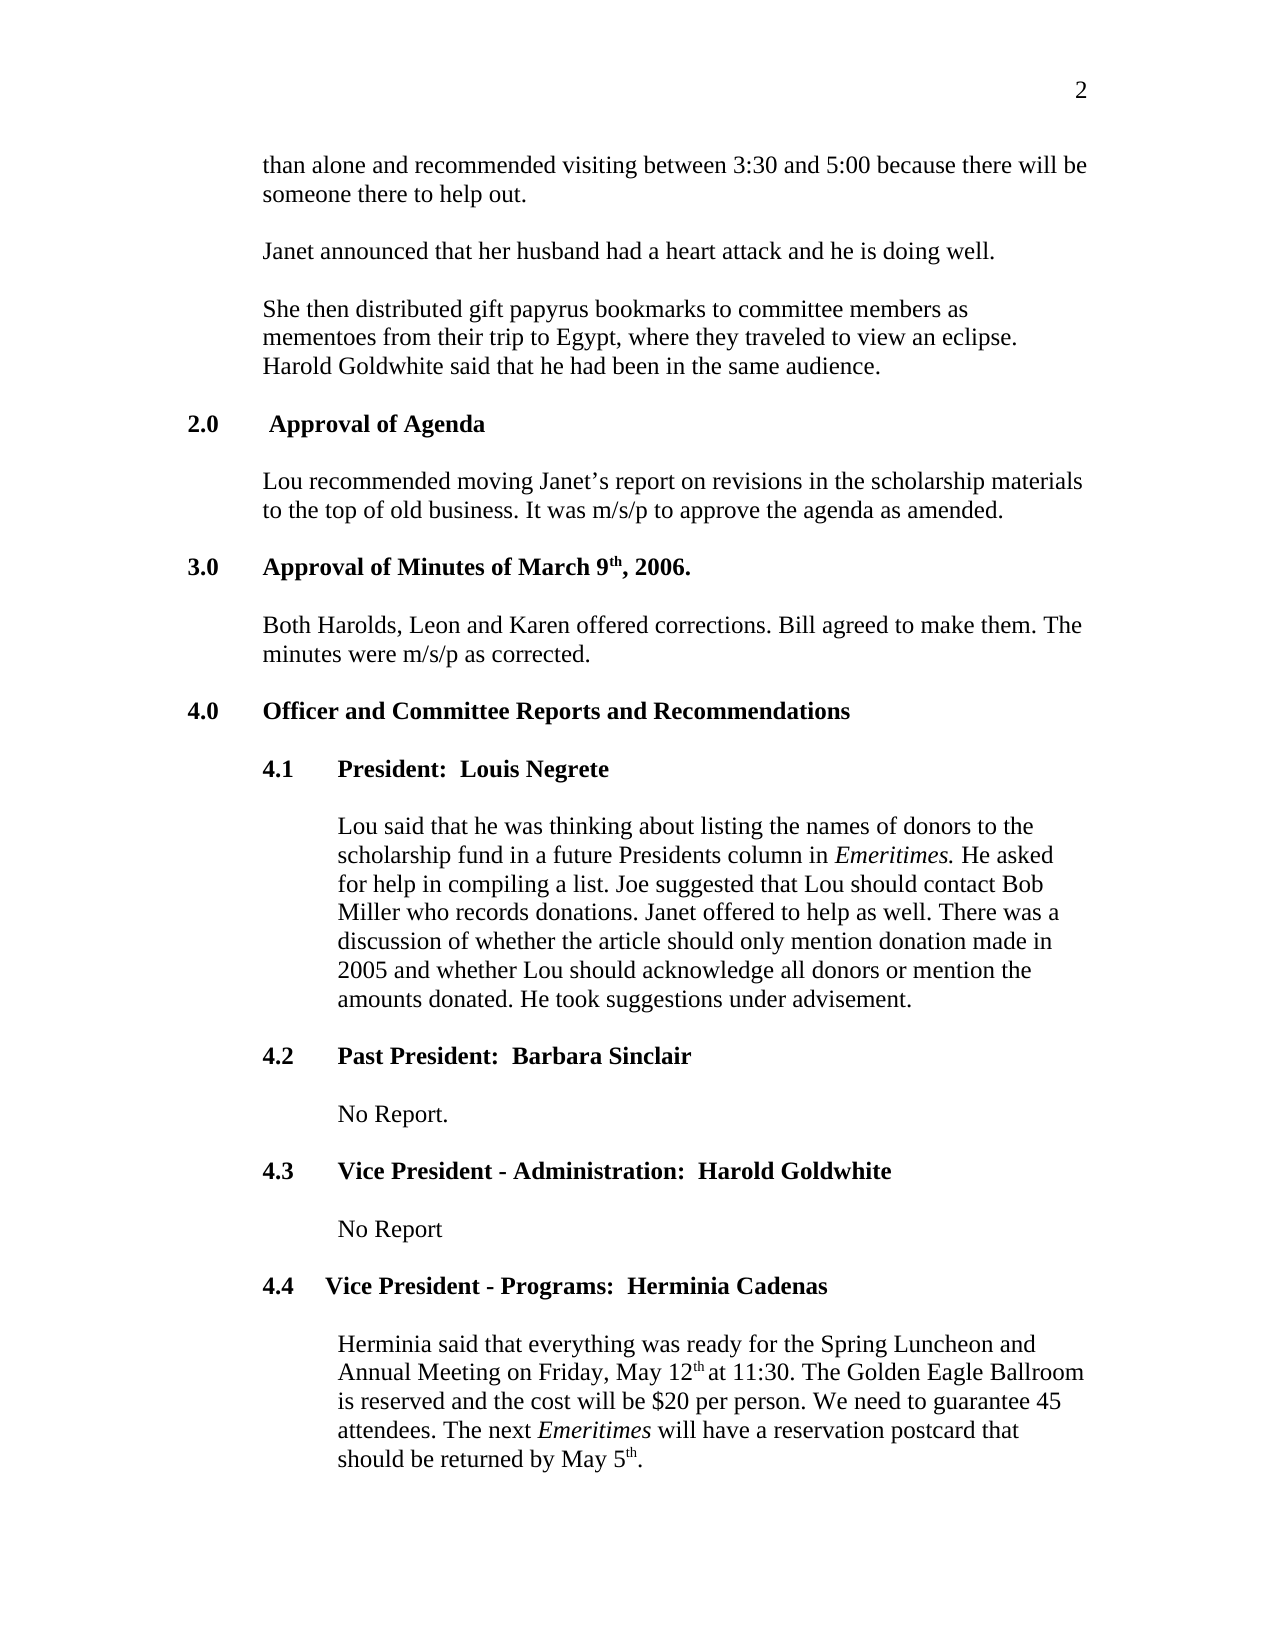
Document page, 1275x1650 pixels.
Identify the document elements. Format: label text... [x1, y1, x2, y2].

list President: Louis Negrete [262, 754, 1087, 782]
text Both Harolds, Leon and Karen offered corrections. Bill agreed to make them. The minutes were m/s/p as corrected. [262, 610, 1087, 667]
text 4.3 Vice President - Administration: Harold Goldwhite [262, 1156, 1087, 1185]
list Approval of Minutes of March 9th, 2006. [187, 552, 1087, 581]
text Janet announced that her husband had a heart attack and he is doing well. [262, 236, 1087, 265]
text No Report. [337, 1099, 1087, 1127]
text She then distributed gift papyrus bookmarks to committee members as mementoes from their trip to Egypt, where they traveled to view an eclipse. Harold Goldwhite said that he had been in the same audience. [262, 294, 1087, 380]
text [262, 150, 1087, 207]
text Lou recommended moving Janet’s report on revisions in the scholarship materials to the top of old business. It was m/s/p to approve the agenda as amended. [262, 466, 1087, 524]
text No Report [337, 1214, 1087, 1242]
list Approval of Agenda [187, 409, 1087, 437]
text Herminia said that everything was ready for the Spring Luncheon and Annual Meeting on Friday, May 12th at 11:30. The Golden Eagle Ballroom is reserved and the cost will be $20 per person. We need to guarantee 45 attendees. The next Emeritimes will have a reservation postcard that should be returned by May 5th. [337, 1329, 1087, 1472]
text 4.2 Past President: Barbara Sinclair [262, 1041, 1087, 1070]
text 4.4 Vice President - Programs: Herminia Cadenas [262, 1271, 1087, 1300]
text 4.0 Officer and Committee Reports and Recommendations [187, 696, 1087, 725]
text Lou said that he was thinking about listing the names of donors to the scholarship fund in a future Presidents column in Emeritimes. He asked for help in compiling a list. Joe suggested that Lou should contact Bob Miller who records donations. Janet offered to help as well. There was a discussion of whether the article should only mention donation made in 2005 and whether Lou should acknowledge all donors or mention the amounts donated. He took suggestions under advisement. [337, 811, 1087, 1012]
